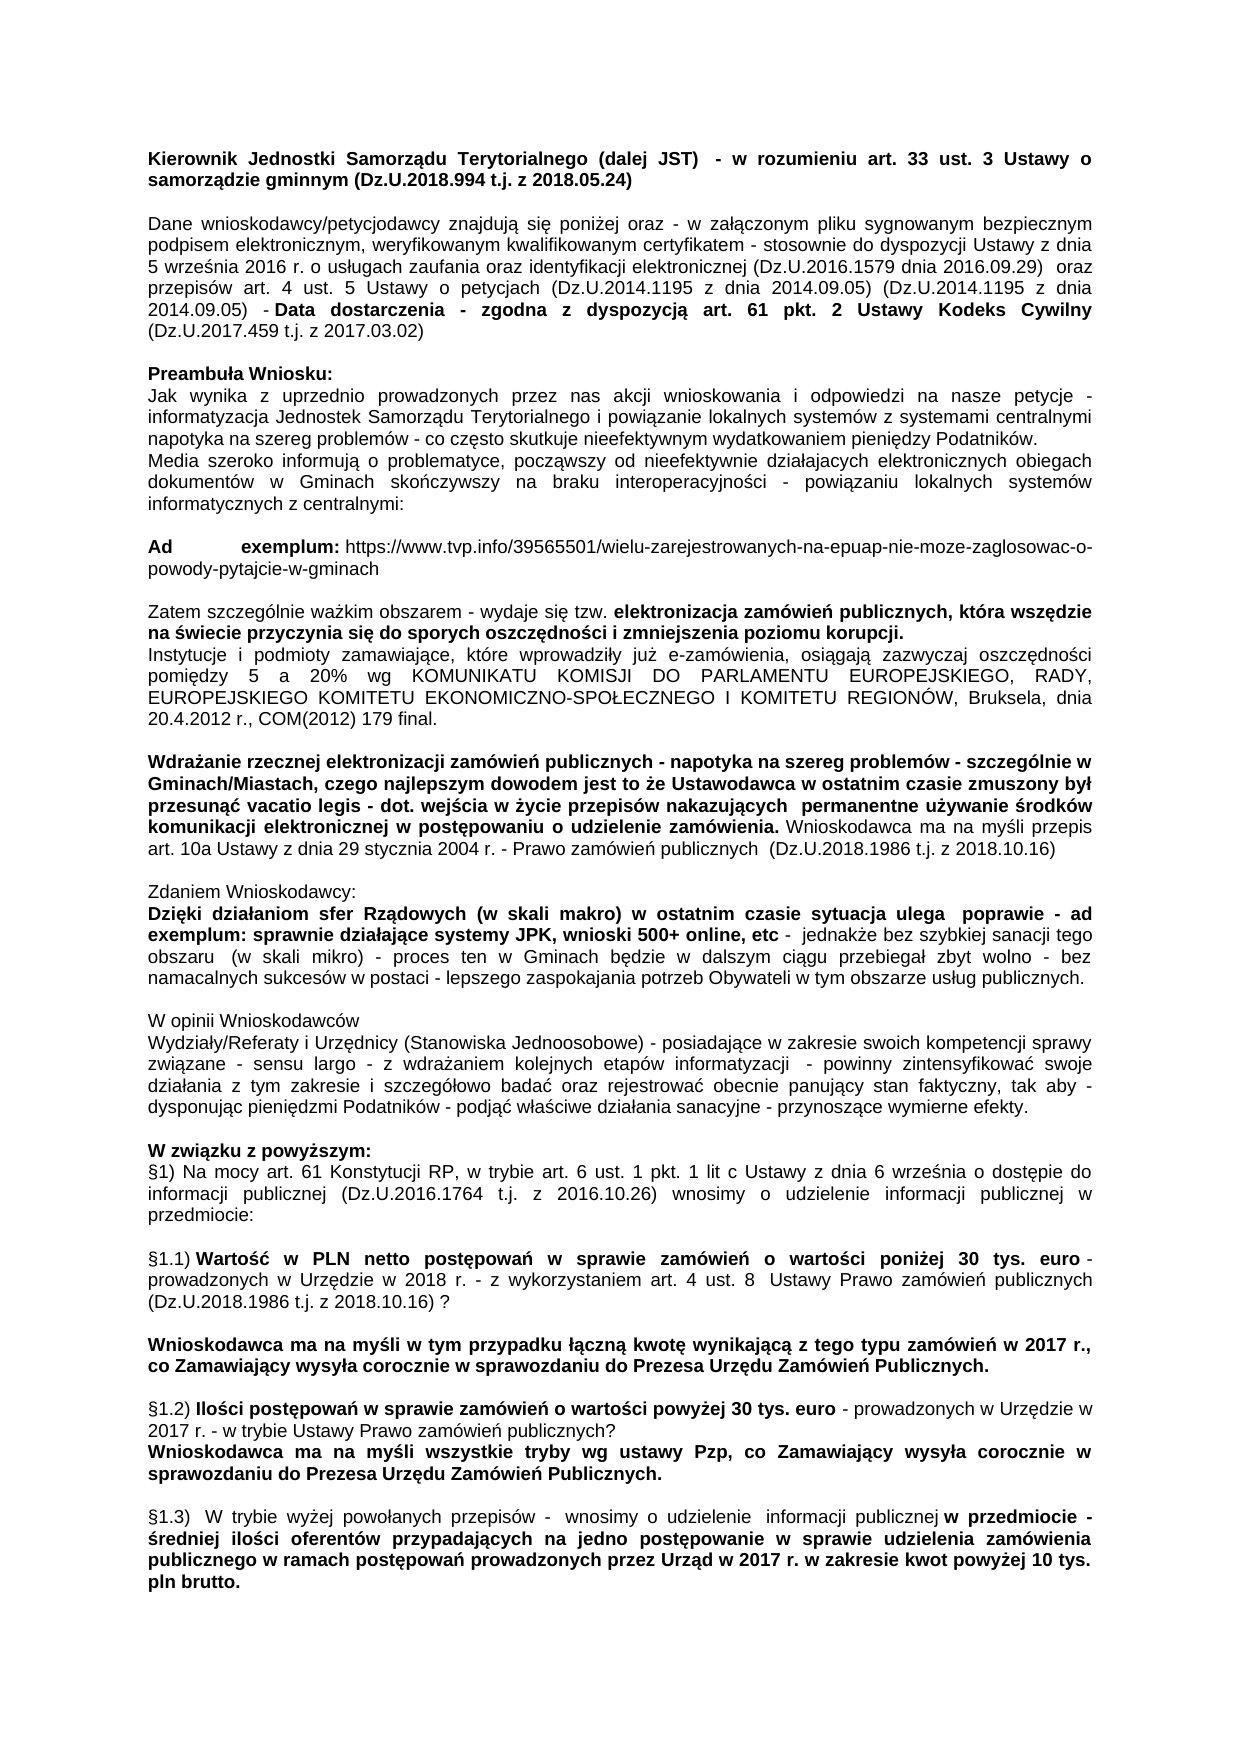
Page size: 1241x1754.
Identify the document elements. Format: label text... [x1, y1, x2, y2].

text Wdrażanie rzecznej elektronizacji zamówień publicznych - napotyka na szereg problemów - szczególnie w Gminach/Miastach, czego najlepszym dowodem jest to że Ustawodawca w ostatnim czasie zmuszony był przesunąć vacatio legis - dot. wejścia w życie przepisów nakazujących permanentne używanie środków komunikacji elektronicznej w postępowaniu o udzielenie zamówienia. Wnioskodawca ma na myśli przepis art. 10a Ustawy z dnia 29 stycznia 2004 r. - Prawo zamówień publicznych (Dz.U.2018.1986 t.j. z 2018.10.16) [148, 751, 1093, 859]
text Wydziały/Referaty i Urzędnicy (Stanowiska Jednoosobowe) - posiadające w zakresie swoich kompetencji sprawy związane - sensu largo - z wdrażaniem kolejnych etapów informatyzacji - powinny zintensyfikować swoje działania z tym zakresie i szczegółowo badać oraz rejestrować obecnie panujący stan faktyczny, tak aby - dysponując pieniędzmi Podatników - podjąć właściwe działania sanacyjne - przynoszące wymierne efekty. [148, 1032, 1093, 1118]
text Zatem szczególnie ważkim obszarem - wydaje się tzw. elektronizacja zamówień publicznych, która wszędzie na świecie przyczynia się do sporych oszczędności i zmniejszenia poziomu korupcji. [148, 600, 1093, 643]
text Wnioskodawca ma na myśli w tym przypadku łączną kwotę wynikającą z tego typu zamówień w 2017 r., co Zamawiający wysyła corocznie w sprawozdaniu do Prezesa Urzędu Zamówień Publicznych. [148, 1333, 1093, 1377]
text §1.2) Ilości postępowań w sprawie zamówień o wartości powyżej 30 tys. euro - prowadzonych w Urzędzie w 2017 r. - w trybie Ustawy Prawo zamówień publicznych? [148, 1398, 1093, 1441]
text Ad exemplum: https://www.tvp.info/39565501/wielu-zarejestrowanych-na-epuap-nie-moze-zaglosowac-o-powody-pytajcie-w-gminach [148, 536, 1093, 579]
text W opinii Wnioskodawców [148, 1010, 1093, 1032]
text §1.1) Wartość w PLN netto postępowań w sprawie zamówień o wartości poniżej 30 tys. euro - prowadzonych w Urzędzie w 2018 r. - z wykorzystaniem art. 4 ust. 8 Ustawy Prawo zamówień publicznych (Dz.U.2018.1986 t.j. z 2018.10.16) ? [148, 1247, 1093, 1312]
text §1.3) W trybie wyżej powołanych przepisów - wnosimy o udzielenie informacji publicznej w przedmiocie - średniej ilości oferentów przypadających na jedno postępowanie w sprawie udzielenia zamówienia publicznego w ramach postępowań prowadzonych przez Urząd w 2017 r. w zakresie kwot powyżej 10 tys. pln brutto. [148, 1506, 1093, 1592]
text Zdaniem Wnioskodawcy: [148, 881, 1093, 902]
text Jak wynika z uprzednio prowadzonych przez nas akcji wnioskowania i odpowiedzi na nasze petycje - informatyzacja Jednostek Samorządu Terytorialnego i powiązanie lokalnych systemów z systemami centralnymi napotyka na szereg problemów - co często skutkuje nieefektywnym wydatkowaniem pieniędzy Podatników. [148, 385, 1093, 449]
text Preambuła Wniosku: [148, 363, 1093, 385]
text Kierownik Jednostki Samorządu Terytorialnego (dalej JST) - w rozumieniu art. 33 ust. 3 Ustawy o samorządzie gminnym (Dz.U.2018.994 t.j. z 2018.05.24) [148, 148, 1093, 191]
text Dane wnioskodawcy/petycjodawcy znajdują się poniżej oraz - w załączonym pliku sygnowanym bezpiecznym podpisem elektronicznym, weryfikowanym kwalifikowanym certyfikatem - stosownie do dyspozycji Ustawy z dnia 5 września 2016 r. o usługach zaufania oraz identyfikacji elektronicznej (Dz.U.2016.1579 dnia 2016.09.29) oraz przepisów art. 4 ust. 5 Ustawy o petycjach (Dz.U.2014.1195 z dnia 2014.09.05) (Dz.U.2014.1195 z dnia 2014.09.05) - Data dostarczenia - zgodna z dyspozycją art. 61 pkt. 2 Ustawy Kodeks Cywilny (Dz.U.2017.459 t.j. z 2017.03.02) [148, 212, 1093, 342]
text Dzięki działaniom sfer Rządowych (w skali makro) w ostatnim czasie sytuacja ulega poprawie - ad exemplum: sprawnie działające systemy JPK, wnioski 500+ online, etc - jednakże bez szybkiej sanacji tego obszaru (w skali mikro) - proces ten w Gminach będzie w dalszym ciągu przebiegał zbyt wolno - bez namacalnych sukcesów w postaci - lepszego zaspokajania potrzeb Obywateli w tym obszarze usług publicznych. [148, 902, 1093, 988]
text Instytucje i podmioty zamawiające, które wprowadziły już e-zamówienia, osiągają zazwyczaj oszczędności pomiędzy 5 a 20% wg KOMUNIKATU KOMISJI DO PARLAMENTU EUROPEJSKIEGO, RADY, EUROPEJSKIEGO KOMITETU EKONOMICZNO-SPOŁECZNEGO I KOMITETU REGIONÓW, Bruksela, dnia 20.4.2012 r., COM(2012) 179 final. [148, 643, 1093, 730]
text Wnioskodawca ma na myśli wszystkie tryby wg ustawy Pzp, co Zamawiający wysyła corocznie w sprawozdaniu do Prezesa Urzędu Zamówień Publicznych. [148, 1441, 1093, 1484]
text W związku z powyższym: [148, 1139, 1093, 1161]
text §1) Na mocy art. 61 Konstytucji RP, w trybie art. 6 ust. 1 pkt. 1 lit c Ustawy z dnia 6 września o dostępie do informacji publicznej (Dz.U.2016.1764 t.j. z 2016.10.26) wnosimy o udzielenie informacji publicznej w przedmiocie: [148, 1161, 1093, 1226]
text Media szeroko informują o problematyce, począwszy od nieefektywnie działajacych elektronicznych obiegach dokumentów w Gminach skończywszy na braku interoperacyjności - powiązaniu lokalnych systemów informatycznych z centralnymi: [148, 449, 1093, 514]
